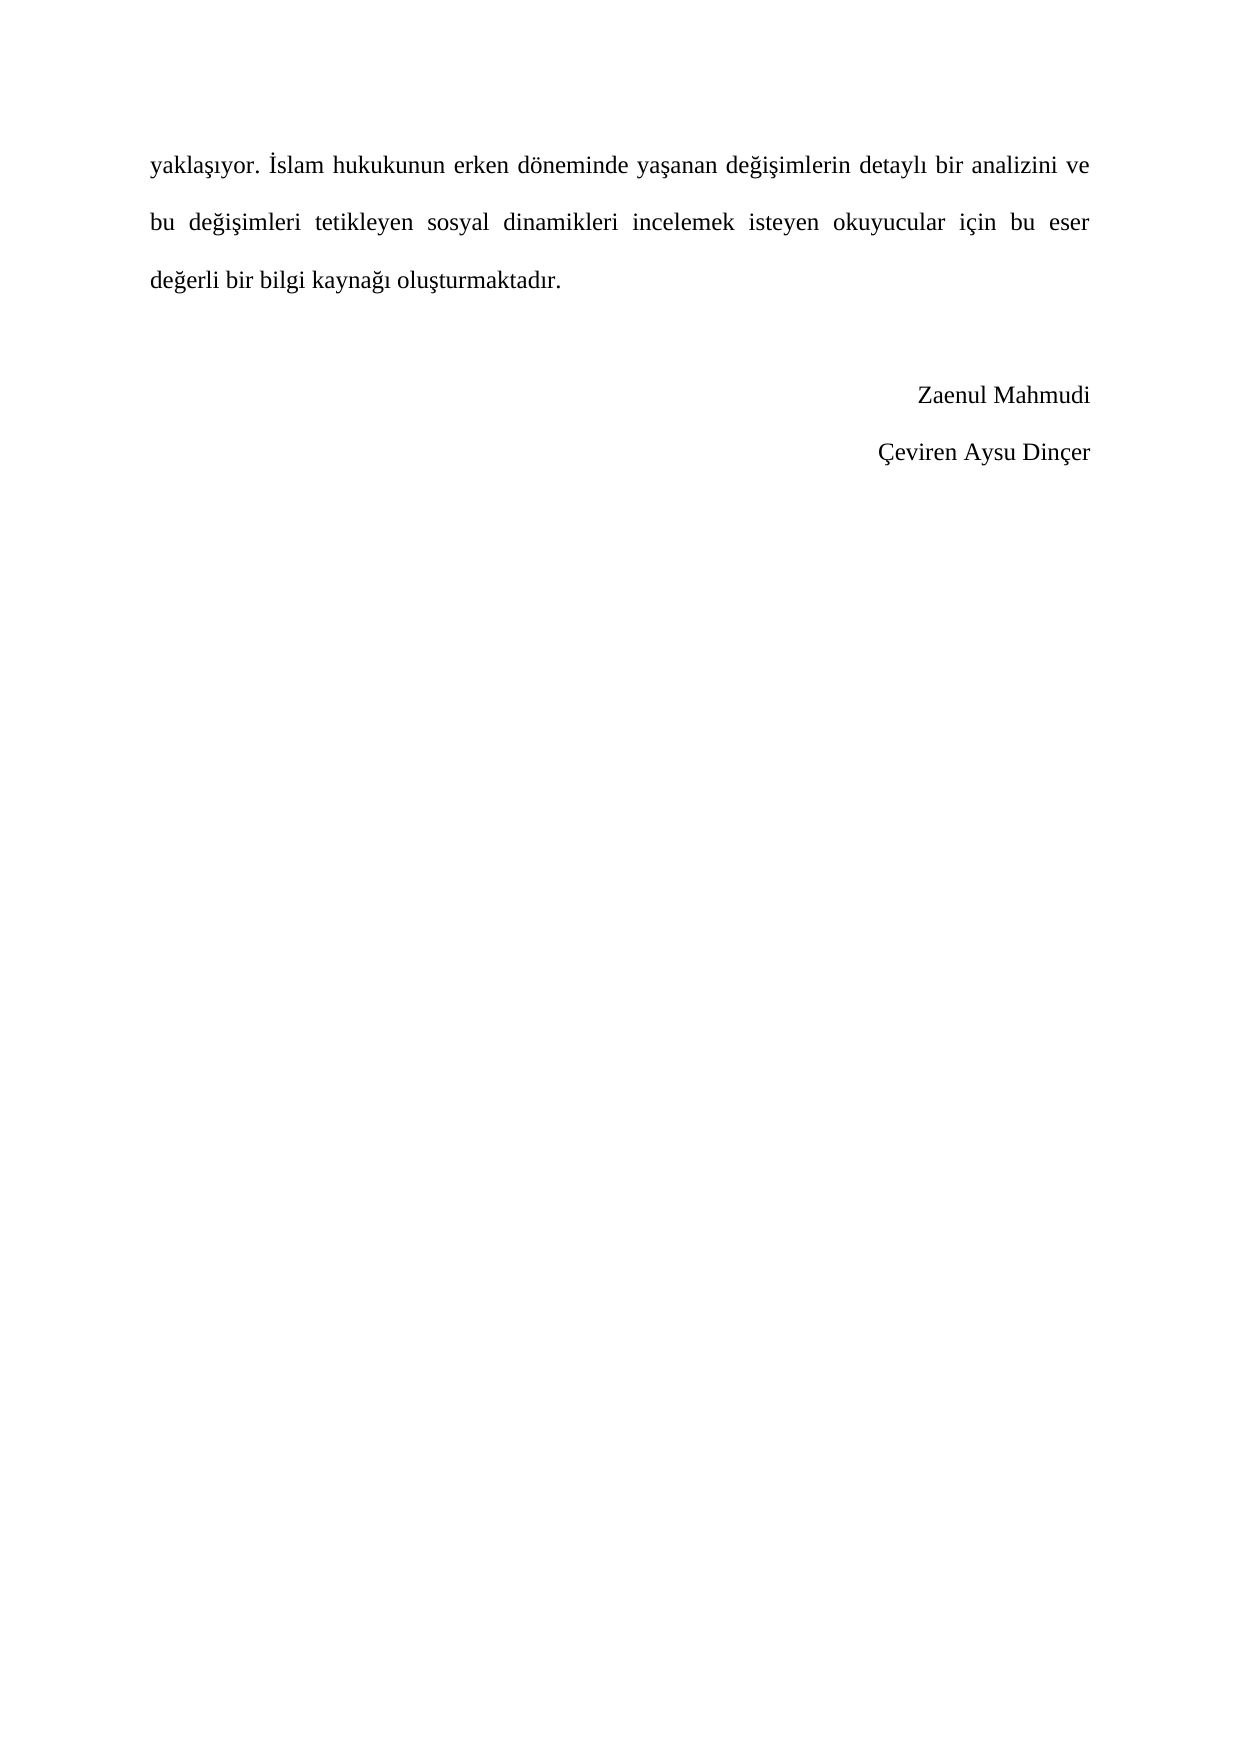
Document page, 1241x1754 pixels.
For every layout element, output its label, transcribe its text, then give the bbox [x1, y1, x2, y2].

text Çeviren Aysu Dinçer [150, 437, 1090, 466]
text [150, 150, 1090, 294]
text Zaenul Mahmudi [150, 380, 1090, 409]
